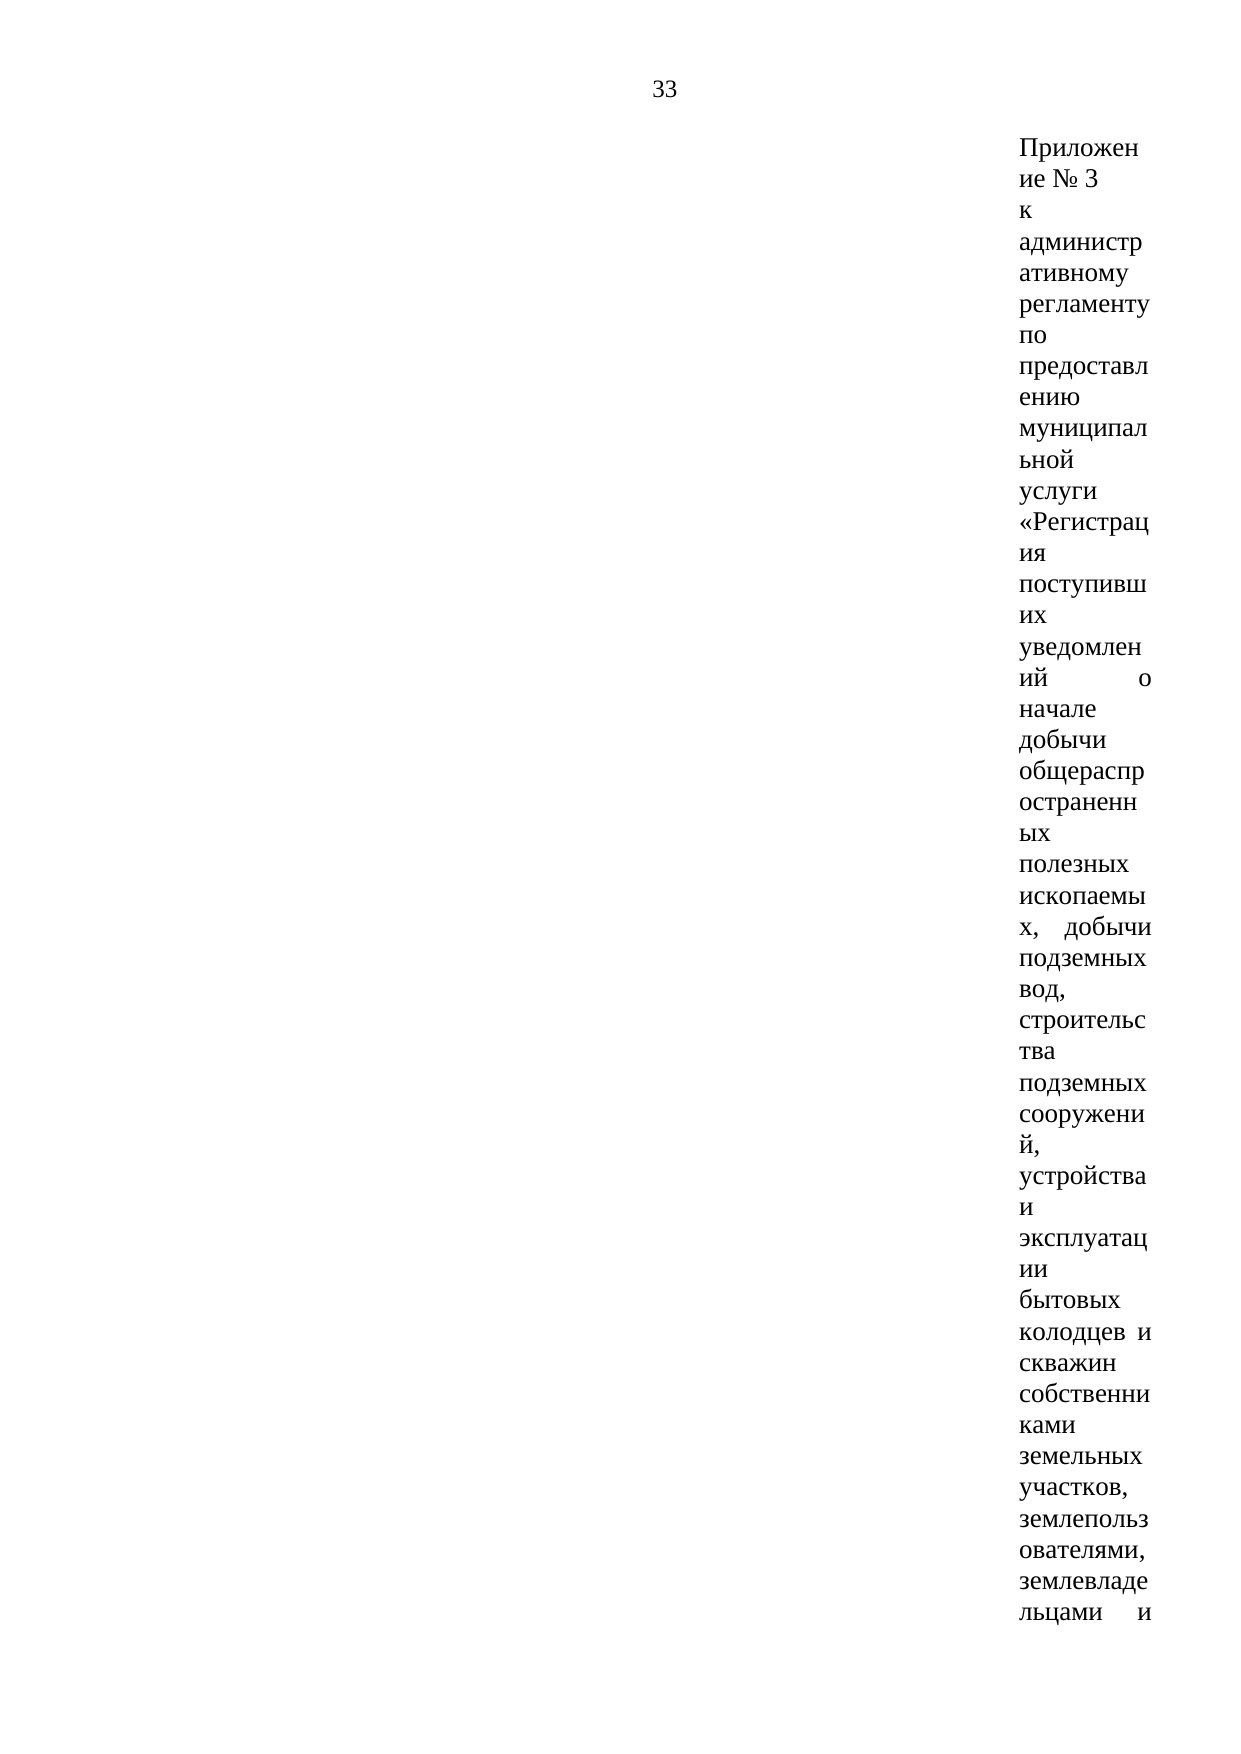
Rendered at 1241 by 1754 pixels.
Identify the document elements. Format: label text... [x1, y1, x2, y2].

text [1019, 193, 1152, 1626]
text Приложение № 3 [1019, 131, 1152, 193]
